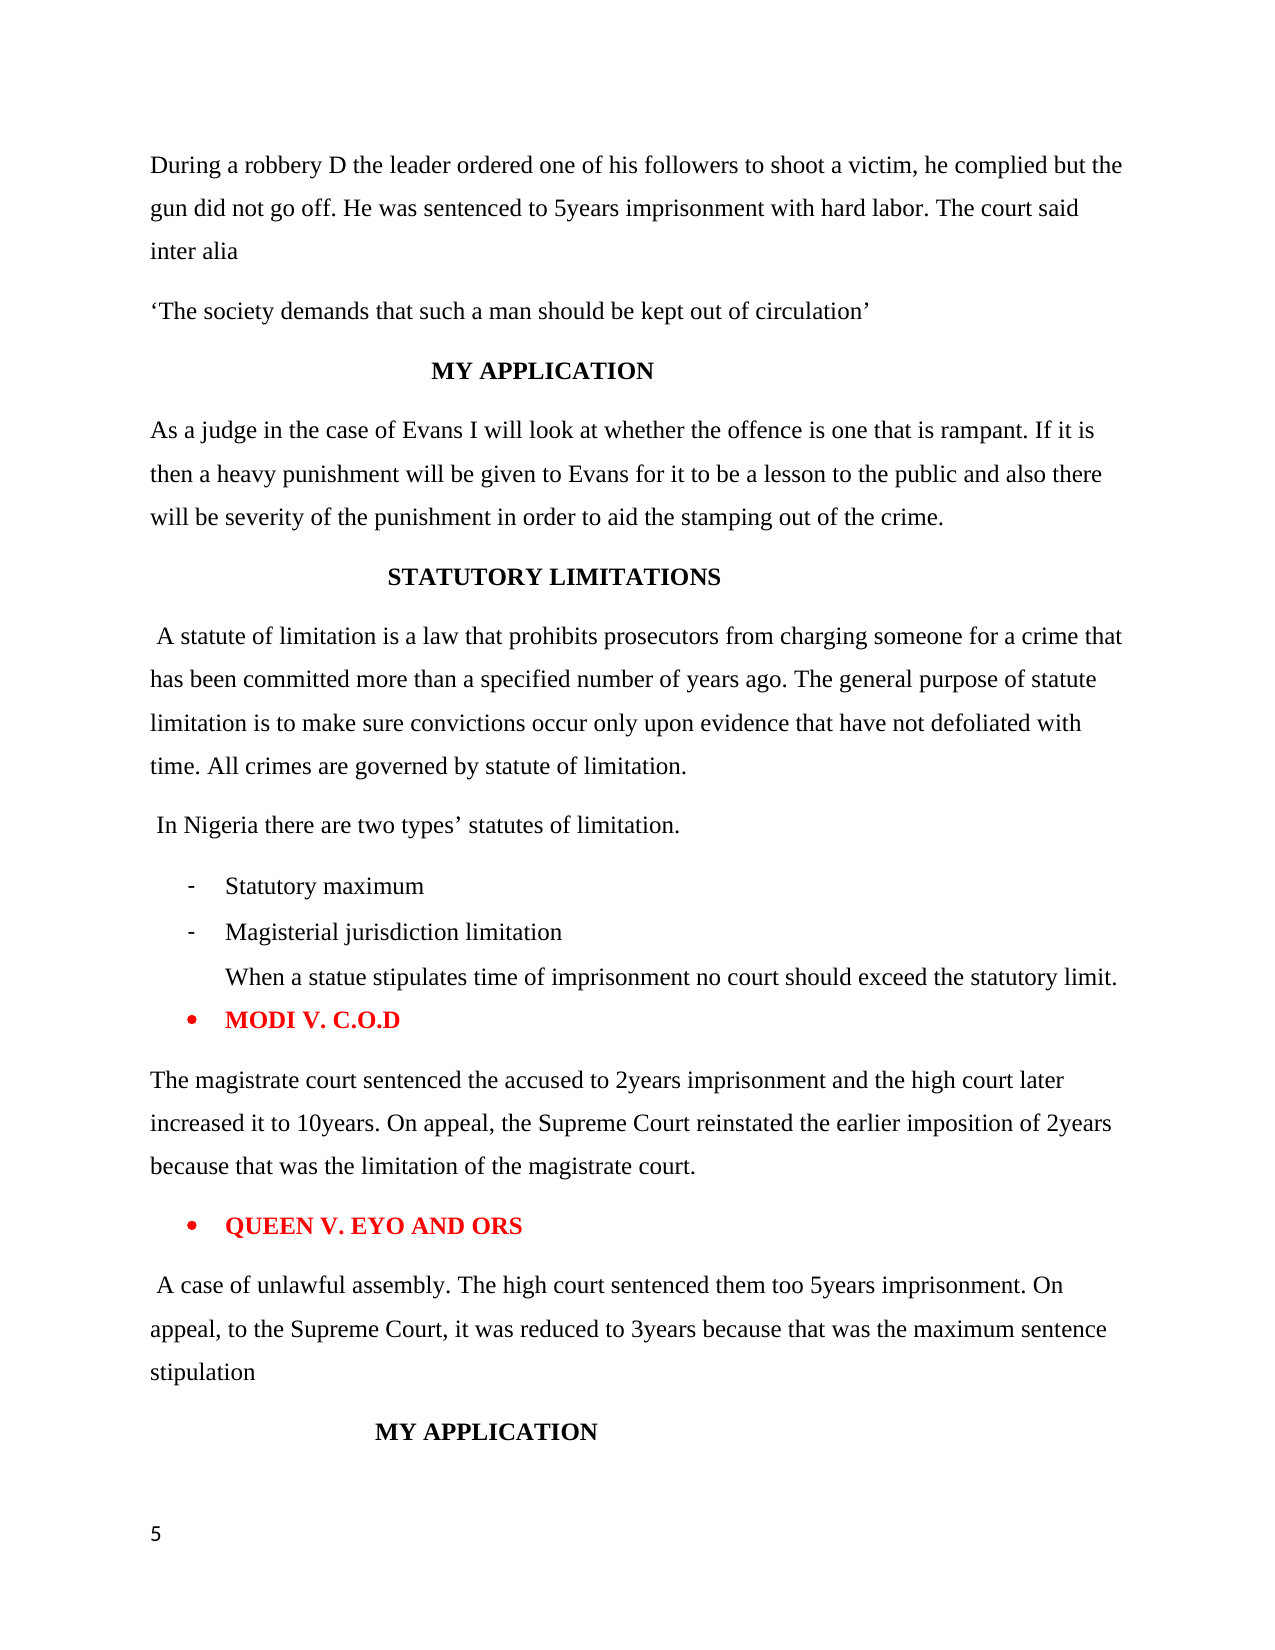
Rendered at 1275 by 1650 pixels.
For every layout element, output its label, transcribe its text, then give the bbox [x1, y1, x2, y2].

text MY APPLICATION [150, 356, 1125, 384]
text As a judge in the case of Evans I will look at whether the offence is one that is rampant. If it is then a heavy punishment will be given to Evans for it to be a lesson to the public and also there will be severity of the punishment in order to aid the stamping out of the crime. [150, 416, 1125, 531]
text STATUTORY LIMITATIONS [150, 562, 1125, 590]
text In Nigeria there are two types’ statutes of limitation. [150, 811, 1125, 839]
text MY APPLICATION [150, 1417, 1125, 1445]
list Magisterial jurisdiction limitation [187, 916, 1125, 947]
text During a robbery D the leader ordered one of his followers to shoot a victim, he complied but the gun did not go off. He was sentenced to 5years imprisonment with hard labor. The court said inter alia [150, 150, 1125, 265]
text A statute of limitation is a law that prohibits prosecutors from charging someone for a crime that has been committed more than a specified number of years ago. The general purpose of statute limitation is to make sure convictions occur only upon evidence that have not defoliated with time. All crimes are governed by statute of limitation. [150, 621, 1125, 779]
list Statutory maximum [187, 870, 1125, 901]
text The magistrate court sentenced the accused to 2years imprisonment and the high court later increased it to 10years. On appeal, the Supreme Court reinstated the earlier imposition of 2years because that was the limitation of the magistrate court. [150, 1065, 1125, 1180]
text ‘The society demands that such a man should be kept out of circulation’ [150, 296, 1125, 325]
list When a statue stipulates time of imprisonment no court should exceed the statutory limit. [225, 962, 1125, 991]
list QUEEN V. EYO AND ORS [187, 1211, 1125, 1239]
text A case of unlawful assembly. The high court sentenced them too 5years imprisonment. On appeal, to the Supreme Court, it was reduced to 3years because that was the maximum sentence stipulation [150, 1271, 1125, 1386]
list MODI V. C.O.D [187, 1005, 1125, 1034]
